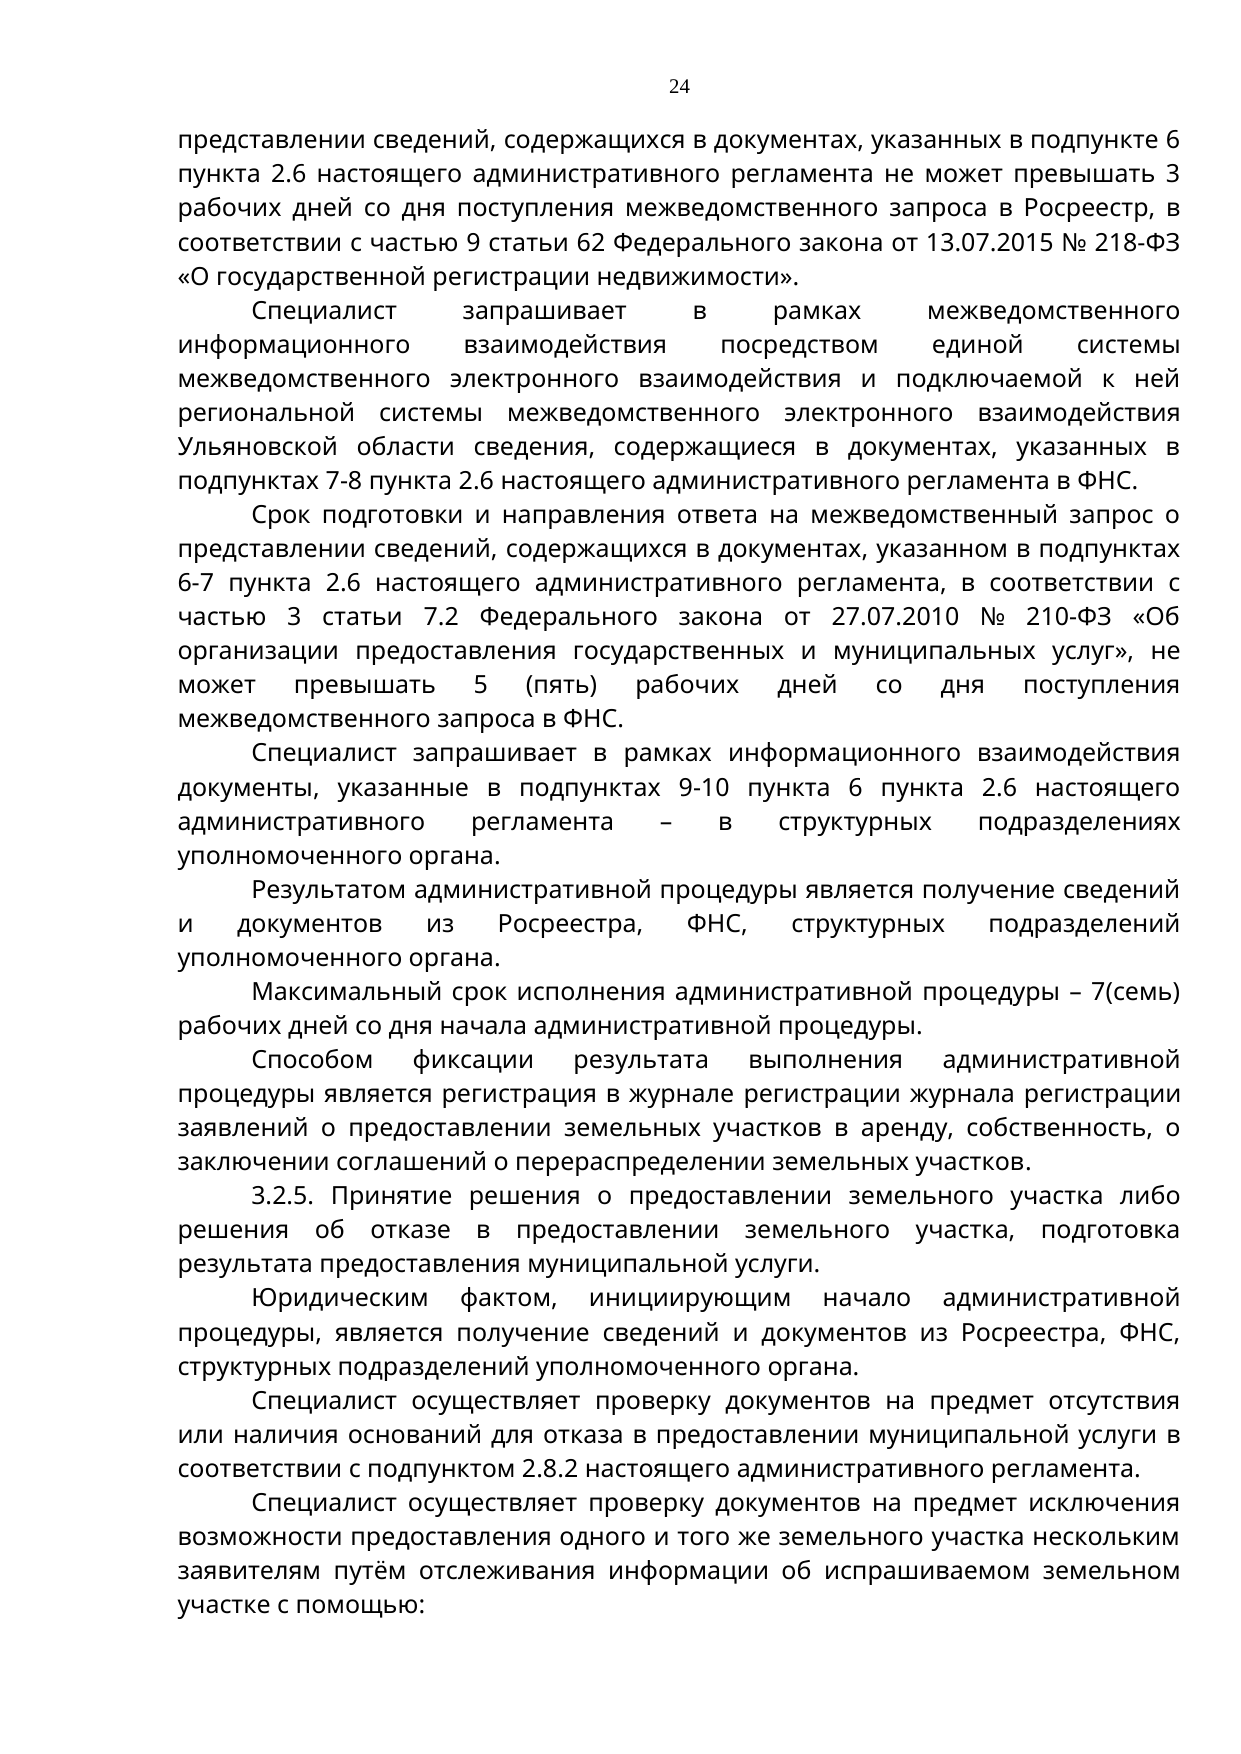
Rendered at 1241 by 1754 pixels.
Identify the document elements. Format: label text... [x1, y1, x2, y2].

text Специалист осуществляет проверку документов на предмет отсутствия или наличия оснований для отказа в предоставлении муниципальной услуги в соответствии с подпунктом 2.8.2 настоящего административного регламента. [177, 1382, 1181, 1484]
text Результатом административной процедуры является получение сведений и документов из Росреестра, ФНС, структурных подразделений уполномоченного органа. [177, 871, 1181, 973]
text Срок подготовки и направления ответа на межведомственный запрос о представлении сведений, содержащихся в документах, указанном в подпунктах 6-7 пункта 2.6 настоящего административного регламента, в соответствии с частью 3 статьи 7.2 Федерального закона от 27.07.2010 № 210-ФЗ «Об организации предоставления государственных и муниципальных услуг», не может превышать 5 (пять) рабочих дней со дня поступления межведомственного запроса в ФНС. [177, 497, 1181, 735]
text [177, 122, 1181, 292]
text Специалист осуществляет проверку документов на предмет исключения возможности предоставления одного и того же земельного участка нескольким заявителям путём отслеживания информации об испрашиваемом земельном участке с помощью: [177, 1484, 1181, 1621]
text Юридическим фактом, инициирующим начало административной процедуры, является получение сведений и документов из Росреестра, ФНС, структурных подразделений уполномоченного органа. [177, 1280, 1181, 1382]
text Максимальный срок исполнения административной процедуры – 7(семь) рабочих дней со дня начала административной процедуры. [177, 973, 1181, 1042]
text Специалист запрашивает в рамках межведомственного информационного взаимодействия посредством единой системы межведомственного электронного взаимодействия и подключаемой к ней региональной системы межведомственного электронного взаимодействия Ульяновской области сведения, содержащиеся в документах, указанных в подпунктах 7-8 пункта 2.6 настоящего административного регламента в ФНС. [177, 292, 1181, 497]
text Способом фиксации результата выполнения административной процедуры является регистрация в журнале регистрации журнала регистрации заявлений о предоставлении земельных участков в аренду, собственность, о заключении соглашений о перераспределении земельных участков. [177, 1042, 1181, 1178]
text Специалист запрашивает в рамках информационного взаимодействия документы, указанные в подпунктах 9-10 пункта 6 пункта 2.6 настоящего административного регламента – в структурных подразделениях уполномоченного органа. [177, 735, 1181, 871]
text 3.2.5. Принятие решения о предоставлении земельного участка либо решения об отказе в предоставлении земельного участка, подготовка результата предоставления муниципальной услуги. [177, 1178, 1181, 1280]
